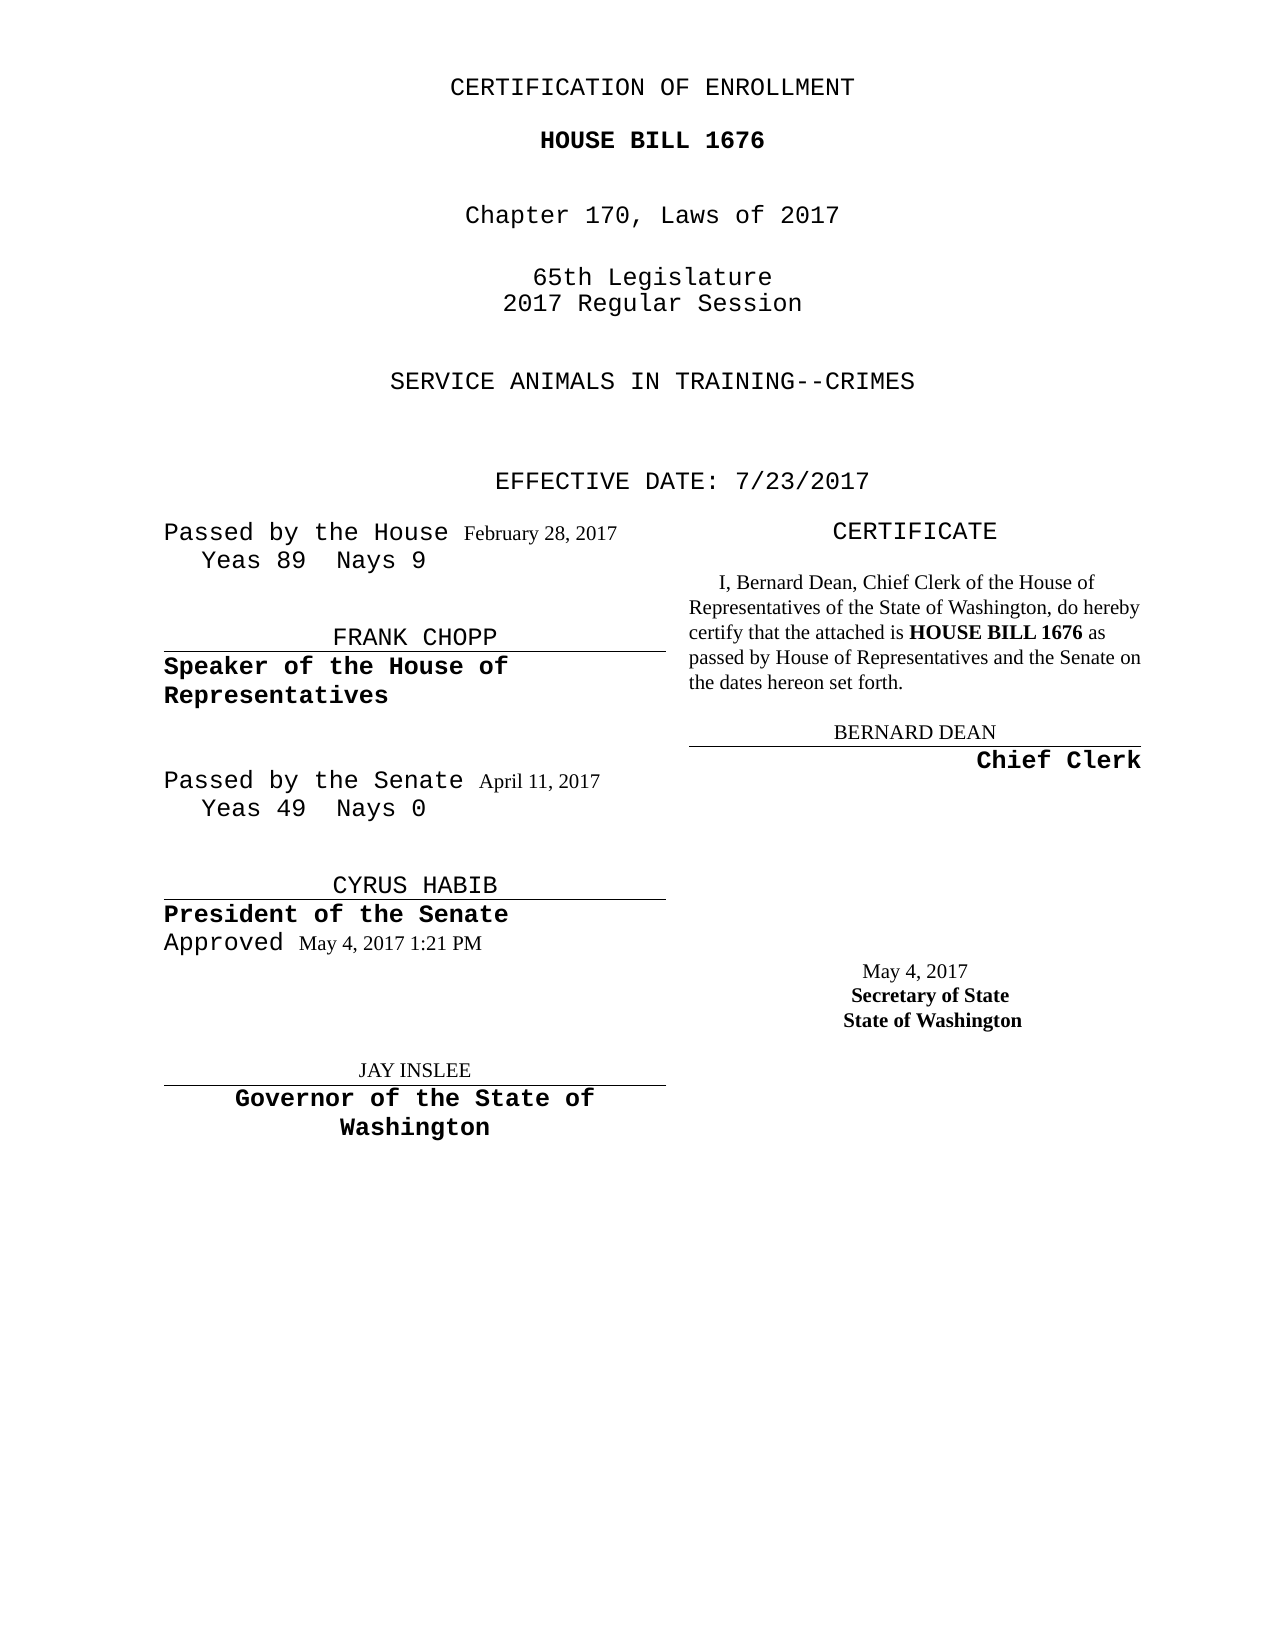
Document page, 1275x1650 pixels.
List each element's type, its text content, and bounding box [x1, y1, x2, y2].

table_header Passed by the House February 28, 2017 Yeas 89 Nays 9 FRANK CHOPP Speaker of the House of Representatives Passed by the Senate April 11, 2017 Yeas 49 Nays 0 CYRUS HABIB President of the Senate [153, 519, 677, 930]
text HOUSE BILL 1676 [135, 128, 1170, 153]
table_cell Approved May 4, 2017 1:21 PM [153, 930, 677, 983]
text SERVICE ANIMALS IN TRAINING--CRIMES [135, 369, 1170, 394]
table_cell Secretary of State State of Washington [678, 983, 1152, 1143]
text CERTIFICATION OF ENROLLMENT [135, 75, 1170, 103]
table_cell JAY INSLEE Governor of the State of Washington [153, 983, 677, 1143]
text EFFECTIVE DATE: 7/23/2017 [135, 469, 1170, 494]
text Chapter 170, Laws of 2017 [135, 203, 1170, 228]
text 2017 Regular Session [135, 291, 1170, 319]
table_header CERTIFICATE I, Bernard Dean, Chief Clerk of the House of Representatives of the State of Washington, do hereby certify that the attached is HOUSE BILL 1676 as passed by House of Representatives and the Senate on the dates hereon set forth. BERNARD DEAN Chief Clerk [678, 519, 1152, 930]
text 65th Legislature [135, 266, 1170, 291]
table_cell May 4, 2017 [678, 930, 1152, 983]
